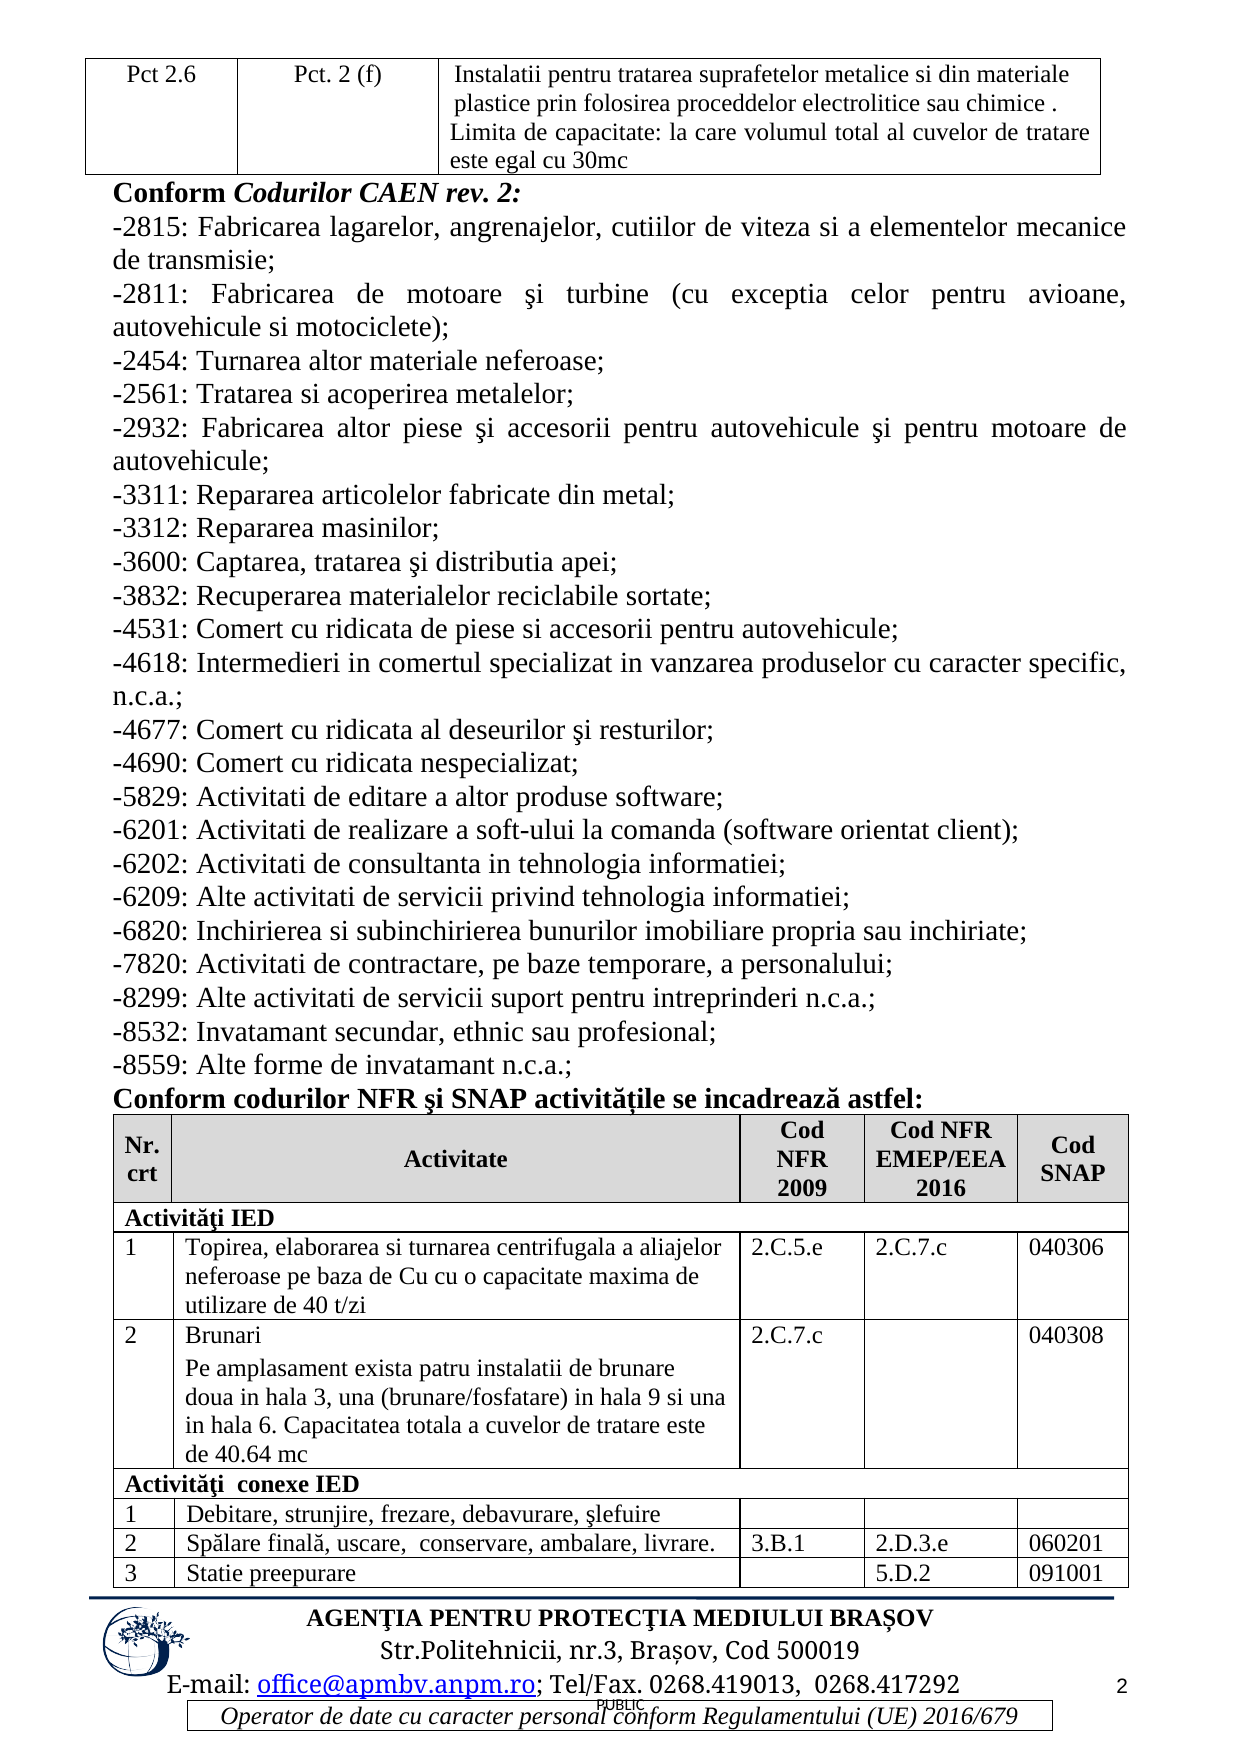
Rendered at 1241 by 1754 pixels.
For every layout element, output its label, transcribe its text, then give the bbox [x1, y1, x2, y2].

text -2932: Fabricarea altor piese şi accesorii pentru autovehicule şi pentru motoare de autovehicule; [112, 410, 1128, 477]
table_cell Spălare finală, uscare, conservare, ambalare, livrare. [175, 1529, 739, 1557]
table_header Activitate [172, 1115, 739, 1202]
text -2815: Fabricarea lagarelor, angrenajelor, cutiilor de viteza si a elementelor mecanice de transmisie; [112, 209, 1128, 276]
table_cell Activităţi conexe IED [114, 1469, 1128, 1498]
table_header Nr. crt [114, 1115, 171, 1202]
table_cell 091001 [1018, 1558, 1128, 1587]
text -3312: Repararea masinilor; [112, 511, 1128, 544]
table_cell Statie preepurare [175, 1558, 739, 1587]
table_cell 2.D.3.e [865, 1529, 1017, 1557]
text Conform Codurilor CAEN rev. 2: [112, 175, 1128, 209]
text -4618: Intermedieri in comertul specializat in vanzarea produselor cu caracter specific, n.c.a.; [112, 645, 1128, 712]
table_cell 5.D.2 [865, 1558, 1017, 1587]
text -3311: Repararea articolelor fabricate din metal; [112, 477, 1128, 511]
table_cell Instalatii pentru tratarea suprafetelor metalice si din materiale plastice prin folosirea proceddelor electrolitice sau chimice . Limita de capacitate: la care volumul total al cuvelor de tratare este egal cu 30mc [439, 59, 1100, 174]
table_cell [741, 1499, 864, 1527]
table_cell Topirea, elaborarea si turnarea centrifugala a aliajelor neferoase pe baza de Cu cu o capacitate maxima de utilizare de 40 t/zi [174, 1233, 739, 1319]
table_cell 2.C.7.c [865, 1233, 1017, 1319]
text -4677: Comert cu ridicata al deseurilor şi resturilor; [112, 712, 1128, 745]
table_cell 2.C.5.e [741, 1233, 864, 1319]
text -4531: Comert cu ridicata de piese si accesorii pentru autovehicule; [112, 611, 1128, 645]
text -5829: Activitati de editare a altor produse software; [112, 779, 1128, 812]
text -6201: Activitati de realizare a soft-ului la comanda (software orientat client); [112, 812, 1128, 846]
table_cell [1018, 1499, 1128, 1527]
table_cell [865, 1320, 1017, 1468]
table_cell Debitare, strunjire, frezare, debavurare, şlefuire [175, 1499, 739, 1527]
table_cell 2 [114, 1529, 174, 1557]
text -6202: Activitati de consultanta in tehnologia informatiei; [112, 846, 1128, 879]
table_cell Activităţi IED [114, 1203, 1128, 1231]
table_cell 2 [114, 1320, 173, 1468]
text -4690: Comert cu ridicata nespecializat; [112, 745, 1128, 779]
table_cell Brunari Pe amplasament exista patru instalatii de brunare doua in hala 3, una (brunare/fosfatare) in hala 9 si una in hala 6. Capacitatea totala a cuvelor de tratare este de 40.64 mc [174, 1320, 739, 1468]
text -7820: Activitati de contractare, pe baze temporare, a personalului; [112, 947, 1128, 980]
text -6209: Alte activitati de servicii privind tehnologia informatiei; [112, 879, 1128, 913]
text -8559: Alte forme de invatamant n.c.a.; [112, 1047, 1128, 1081]
text -2561: Tratarea si acoperirea metalelor; [112, 376, 1128, 410]
table_cell 3 [114, 1558, 174, 1587]
text -3832: Recuperarea materialelor reciclabile sortate; [112, 578, 1128, 611]
text -3600: Captarea, tratarea şi distributia apei; [112, 544, 1128, 578]
table_cell 060201 [1018, 1529, 1128, 1557]
table_cell 2.C.7.c [741, 1320, 864, 1468]
text -8532: Invatamant secundar, ethnic sau profesional; [112, 1014, 1128, 1047]
table_cell 040306 [1018, 1233, 1128, 1319]
table_header Cod NFR EMEP/EEA 2016 [865, 1115, 1017, 1202]
table_cell 3.B.1 [741, 1529, 864, 1557]
table_cell [865, 1499, 1017, 1527]
table_cell [741, 1558, 864, 1587]
text -2454: Turnarea altor materiale neferoase; [112, 343, 1128, 376]
text -2811: Fabricarea de motoare şi turbine (cu exceptia celor pentru avioane, autovehicule si motociclete); [112, 276, 1128, 343]
table_cell 040308 [1018, 1320, 1128, 1468]
text -6820: Inchirierea si subinchirierea bunurilor imobiliare propria sau inchiriate; [112, 913, 1128, 947]
table_header Cod NFR 2009 [741, 1115, 864, 1202]
table_cell Pct 2.6 [86, 59, 237, 174]
table_cell 1 [114, 1499, 174, 1527]
table_cell 1 [114, 1233, 173, 1319]
text Conform codurilor NFR şi SNAP activitățile se incadrează astfel: [112, 1081, 1128, 1114]
text -8299: Alte activitati de servicii suport pentru intreprinderi n.c.a.; [112, 980, 1128, 1014]
table_header Cod SNAP [1018, 1115, 1128, 1202]
table_cell Pct. 2 (f) [238, 59, 438, 174]
